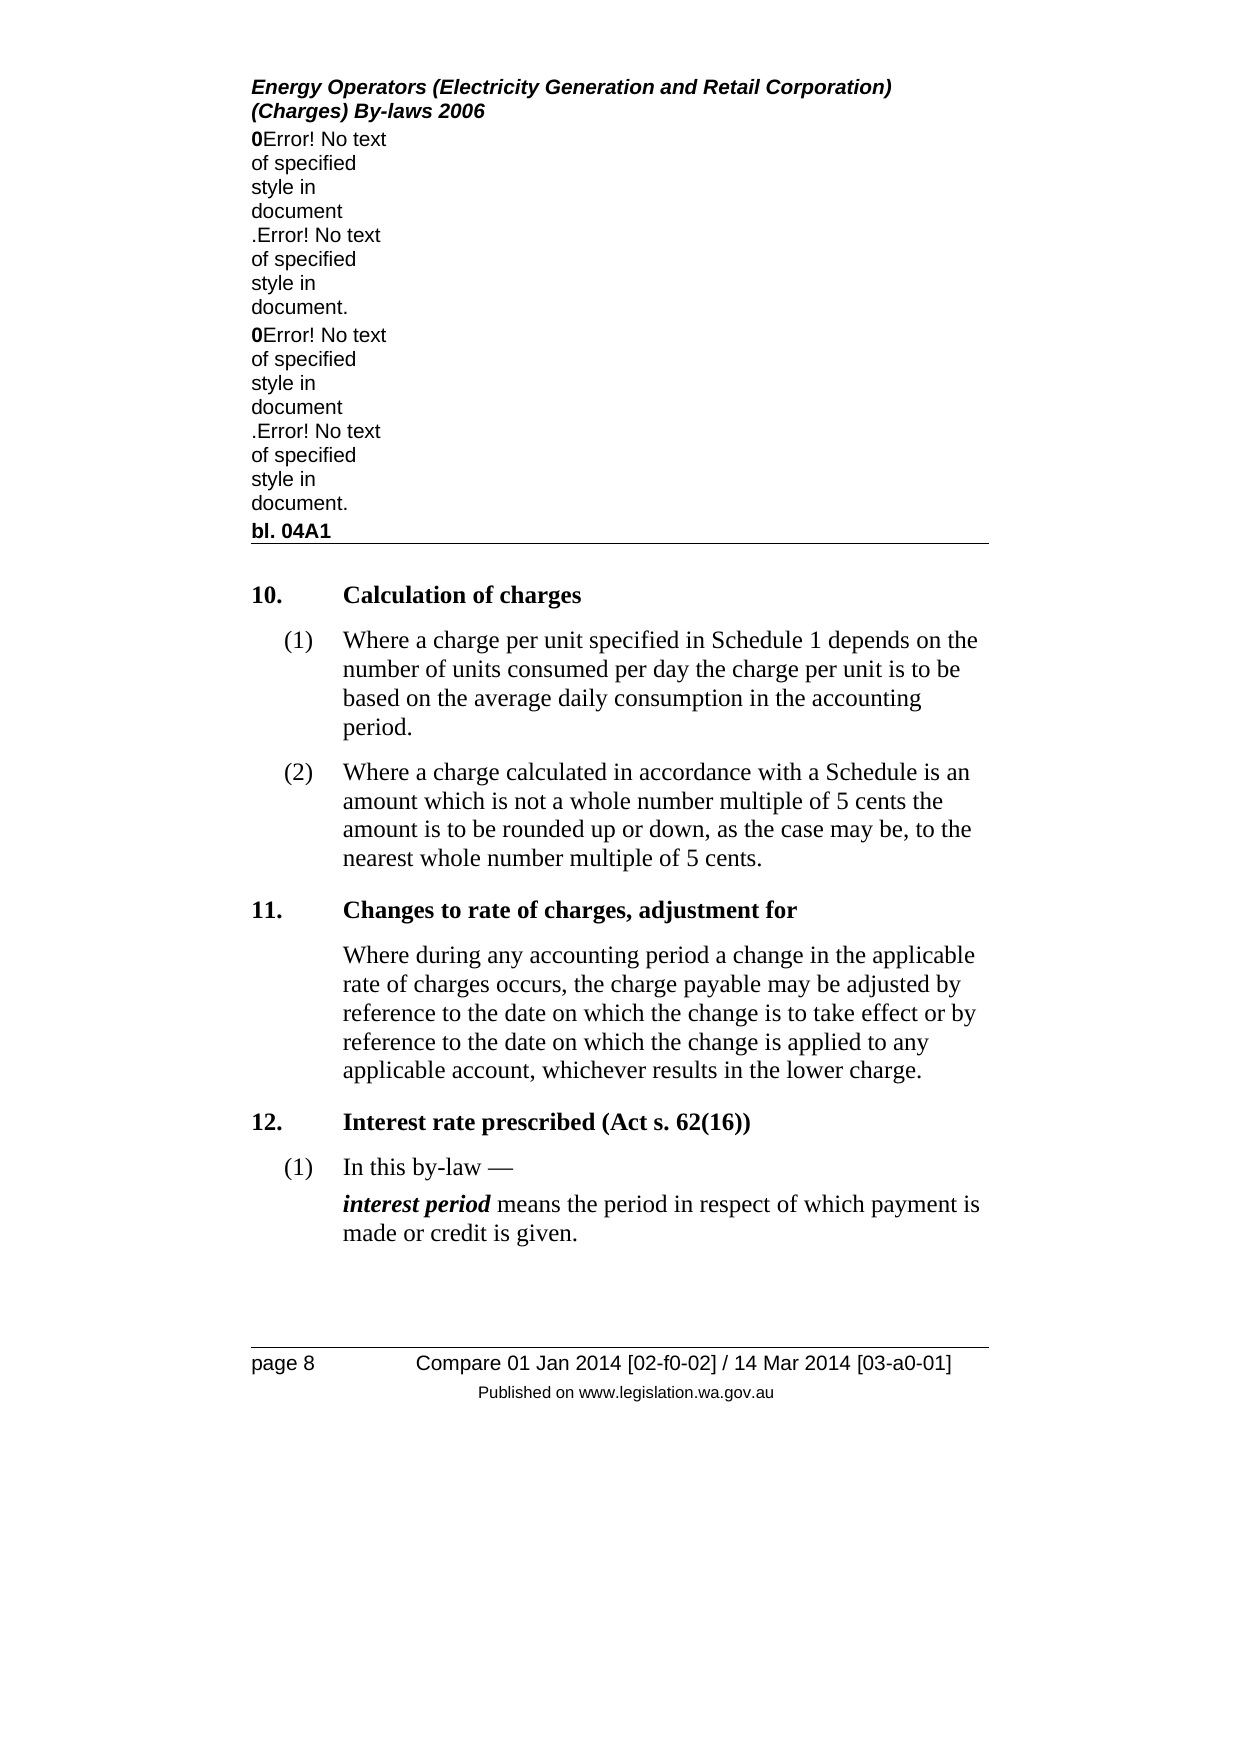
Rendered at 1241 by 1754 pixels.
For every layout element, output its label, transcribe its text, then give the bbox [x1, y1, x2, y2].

text (1) In this by-law — [251, 1152, 989, 1181]
subtitle 10. Calculation of charges [251, 580, 989, 609]
text Where during any accounting period a change in the applicable rate of charges occurs, the charge payable may be adjusted by reference to the date on which the change is to take effect or by reference to the date on which the change is applied to any applicable account, whichever results in the lower charge. [251, 940, 989, 1084]
subtitle 12. Interest rate prescribed (Act s. 62(16)) [251, 1107, 989, 1136]
text interest period means the period in respect of which payment is made or credit is given. [251, 1189, 989, 1247]
text (1) Where a charge per unit specified in Schedule 1 depends on the number of units consumed per day the charge per unit is to be based on the average daily consumption in the accounting period. [251, 625, 989, 740]
text (2) Where a charge calculated in accordance with a Schedule is an amount which is not a whole number multiple of 5 cents the amount is to be rounded up or down, as the case may be, to the nearest whole number multiple of 5 cents. [251, 757, 989, 872]
subtitle 11. Changes to rate of charges, adjustment for [251, 895, 989, 924]
